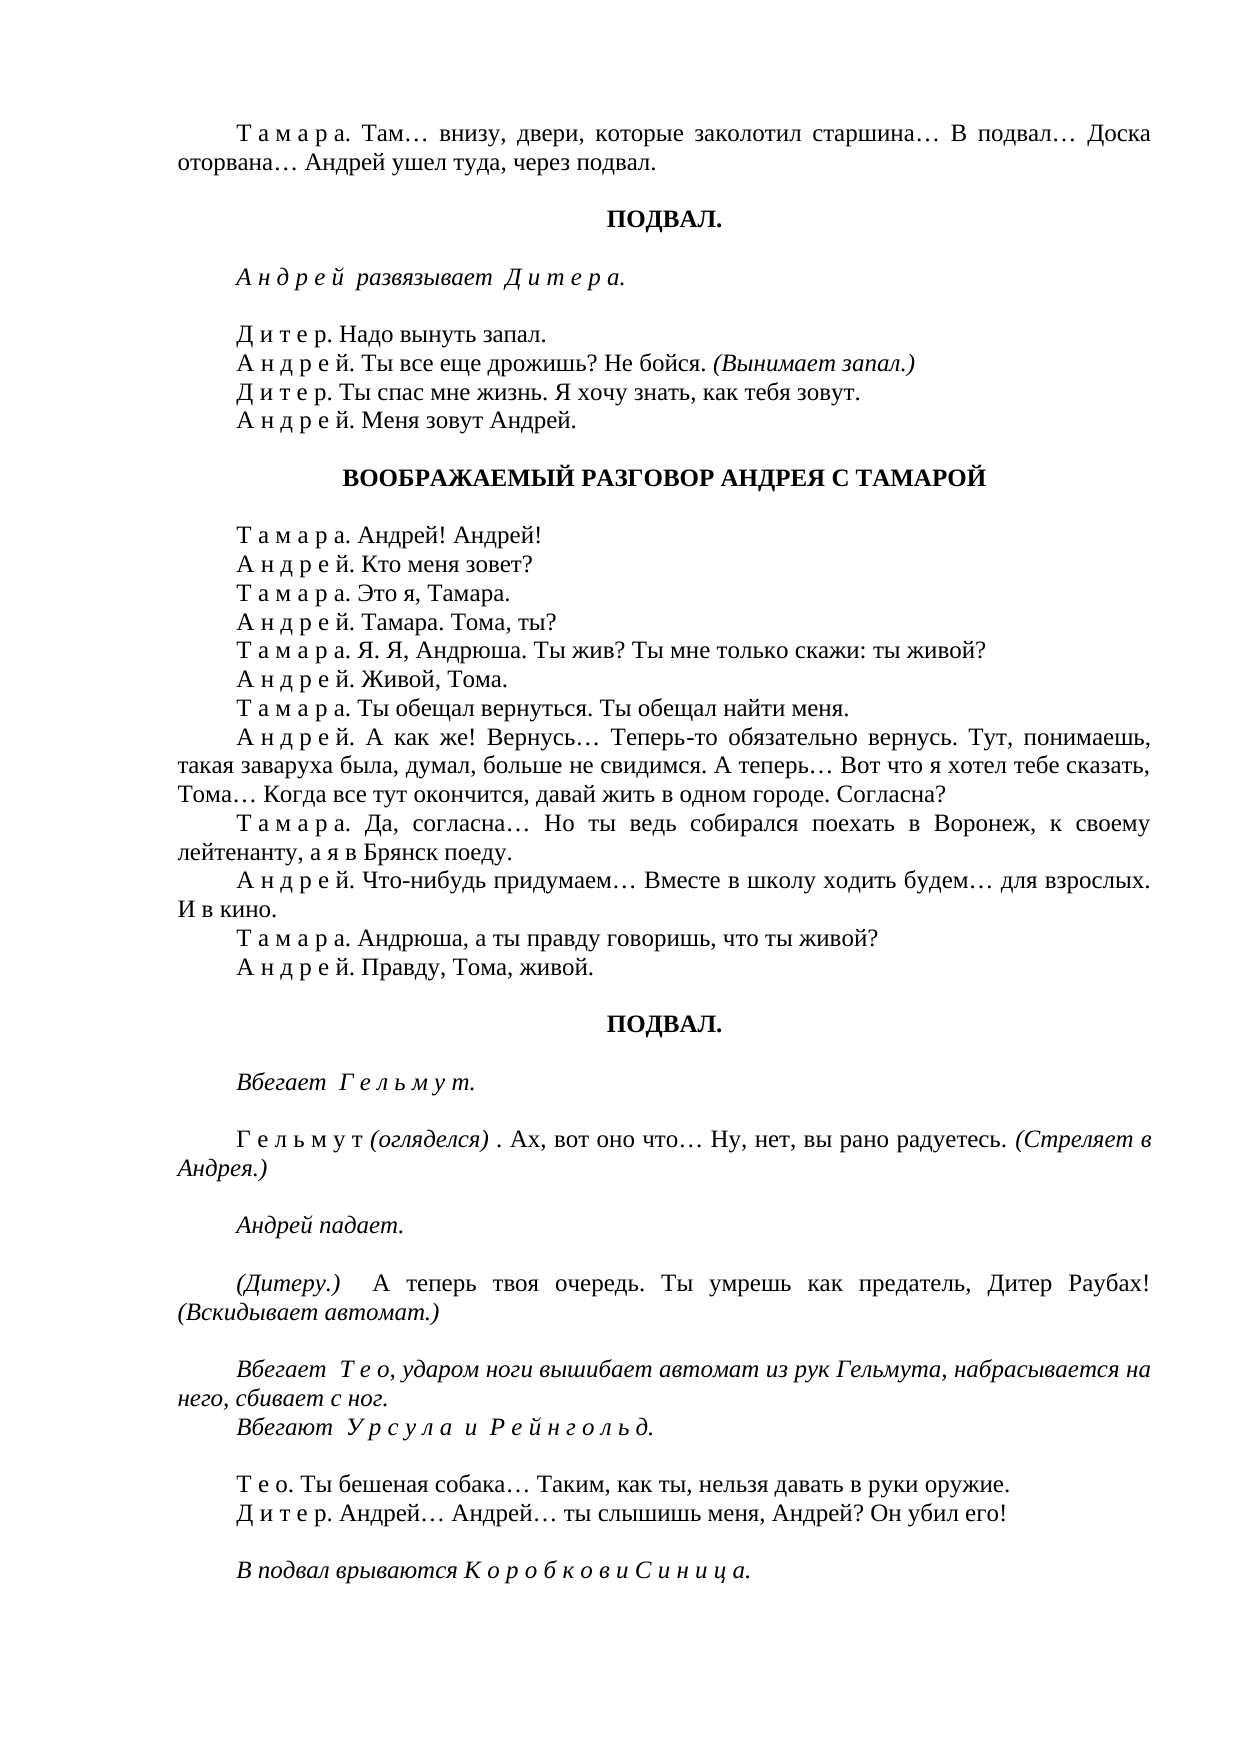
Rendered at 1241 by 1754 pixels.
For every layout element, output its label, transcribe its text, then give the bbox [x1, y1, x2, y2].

text Д и т е р. Надо вынуть запал. [177, 319, 1152, 348]
text А н д р е й. Ты все еще дрожишь? Не бойся. (Вынимает запал.) [177, 348, 1152, 377]
subtitle ВООБРАЖАЕМЫЙ РАЗГОВОР АНДРЕЯ С ТАМАРОЙ [177, 463, 1152, 492]
text А н д р е й развязывает Д и т е р а. [177, 262, 1152, 291]
text Т а м а р а. Я. Я, Андрюша. Ты жив? Ты мне только скажи: ты живой? [177, 636, 1152, 664]
text А н д р е й. Правду, Тома, живой. [177, 952, 1152, 981]
text Андрей падает. [177, 1211, 1152, 1239]
text А н д р е й. Живой, Тома. [177, 664, 1152, 693]
text Т а м а р а. Да, согласна… Но ты ведь собирался поехать в Воронеж, к своему лейтенанту, а я в Брянск поеду. [177, 808, 1152, 866]
text Т е о. Ты бешеная собака… Таким, как ты, нельзя давать в руки оружие. [177, 1469, 1152, 1498]
text Т а м а р а. Андрей! Андрей! [177, 521, 1152, 549]
text Г е л ь м у т (огляделся) . Ах, вот оно что… Ну, нет, вы рано радуетесь. (Стреляет в Андрея.) [177, 1124, 1152, 1182]
text Д и т е р. Ты спас мне жизнь. Я хочу знать, как тебя зовут. [177, 377, 1152, 406]
text Т а м а р а. Ты обещал вернуться. Ты обещал найти меня. [177, 693, 1152, 722]
subtitle ПОДВАЛ. [177, 204, 1152, 233]
text А н д р е й. Что-нибудь придумаем… Вместе в школу ходить будем… для взрослых. И в кино. [177, 866, 1152, 923]
text В подвал врываются К о р о б к о в и С и н и ц а. [177, 1556, 1152, 1584]
text (Дитеру.) А теперь твоя очередь. Ты умрешь как предатель, Дитер Раубах! (Вскидывает автомат.) [177, 1268, 1152, 1326]
text А н д р е й. А как же! Вернусь… Теперь-то обязательно вернусь. Тут, понимаешь, такая заваруха была, думал, больше не свидимся. А теперь… Вот что я хотел тебе сказать, Тома… Когда все тут окончится, давай жить в одном городе. Согласна? [177, 722, 1152, 808]
text Т а м а р а. Там… внизу, двери, которые заколотил старшина… В подвал… Доска оторвана… Андрей ушел туда, через подвал. [177, 118, 1152, 176]
text Вбегает Г е л ь м у т. [177, 1067, 1152, 1096]
text Т а м а р а. Андрюша, а ты правду говоришь, что ты живой? [177, 923, 1152, 952]
text Вбегают У р с у л а и Р е й н г о л ь д. [177, 1412, 1152, 1441]
subtitle ПОДВАЛ. [177, 1009, 1152, 1038]
text А н д р е й. Меня зовут Андрей. [177, 406, 1152, 434]
text А н д р е й. Кто меня зовет? [177, 549, 1152, 578]
text Вбегает Т е о, ударом ноги вышибает автомат из рук Гельмута, набрасывается на него, сбивает с ног. [177, 1354, 1152, 1412]
text Д и т е р. Андрей… Андрей… ты слышишь меня, Андрей? Он убил его! [177, 1498, 1152, 1527]
text А н д р е й. Тамара. Тома, ты? [177, 607, 1152, 636]
text Т а м а р а. Это я, Тамара. [177, 578, 1152, 607]
